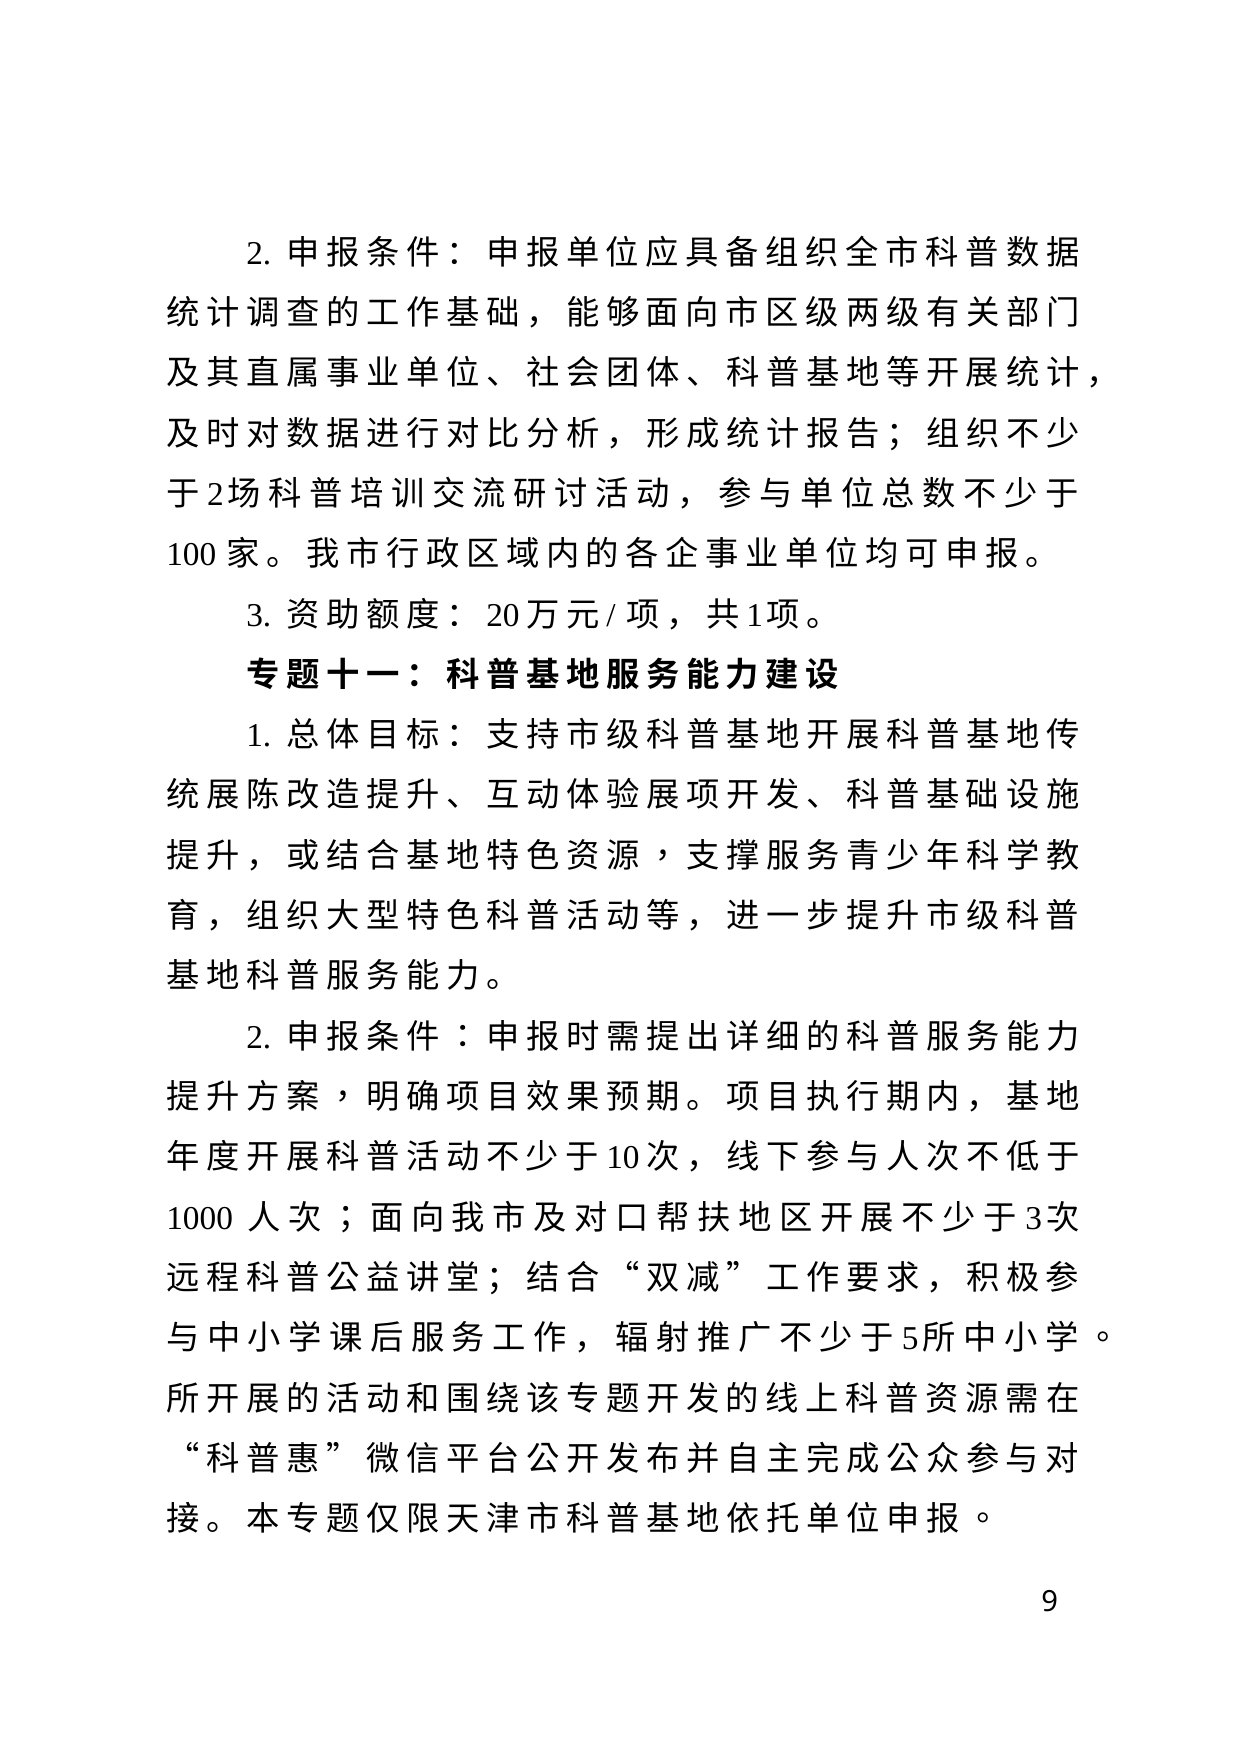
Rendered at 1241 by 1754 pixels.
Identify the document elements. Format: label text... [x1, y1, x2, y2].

text 3.资助额度：20万元/项，共1项。 [166, 581, 1086, 642]
text 2.申报条件：申报时需提出详细的科普服务能力提升方案，明确项目效果预期。项目执行期内，基地年度开展科普活动不少于10次，线下参与人次不低于1000人次；面向我市及对口帮扶地区开展不少于3次远程科普公益讲堂；结合“双减”工作要求，积极参与中小学课后服务工作，辐射推广不少于5所中小学。所开展的活动和围绕该专题开发的线上科普资源需在“科普惠”微信平台公开发布并自主完成公众参与对接。本专题仅限天津市科普基地依托单位申报。 [166, 1003, 1086, 1546]
text 专题十一：科普基地服务能力建设 [166, 642, 1086, 702]
text 2.申报条件：申报单位应具备组织全市科普数据统计调查的工作基础，能够面向市区级两级有关部门及其直属事业单位、社会团体、科普基地等开展统计，及时对数据进行对比分析，形成统计报告；组织不少于2场科普培训交流研讨活动，参与单位总数不少于100家。我市行政区域内的各企事业单位均可申报。 [166, 219, 1086, 581]
text 1.总体目标：支持市级科普基地开展科普基地传统展陈改造提升、互动体验展项开发、科普基础设施提升，或结合基地特色资源，支撑服务青少年科学教育，组织大型特色科普活动等，进一步提升市级科普基地科普服务能力。 [166, 702, 1086, 1003]
